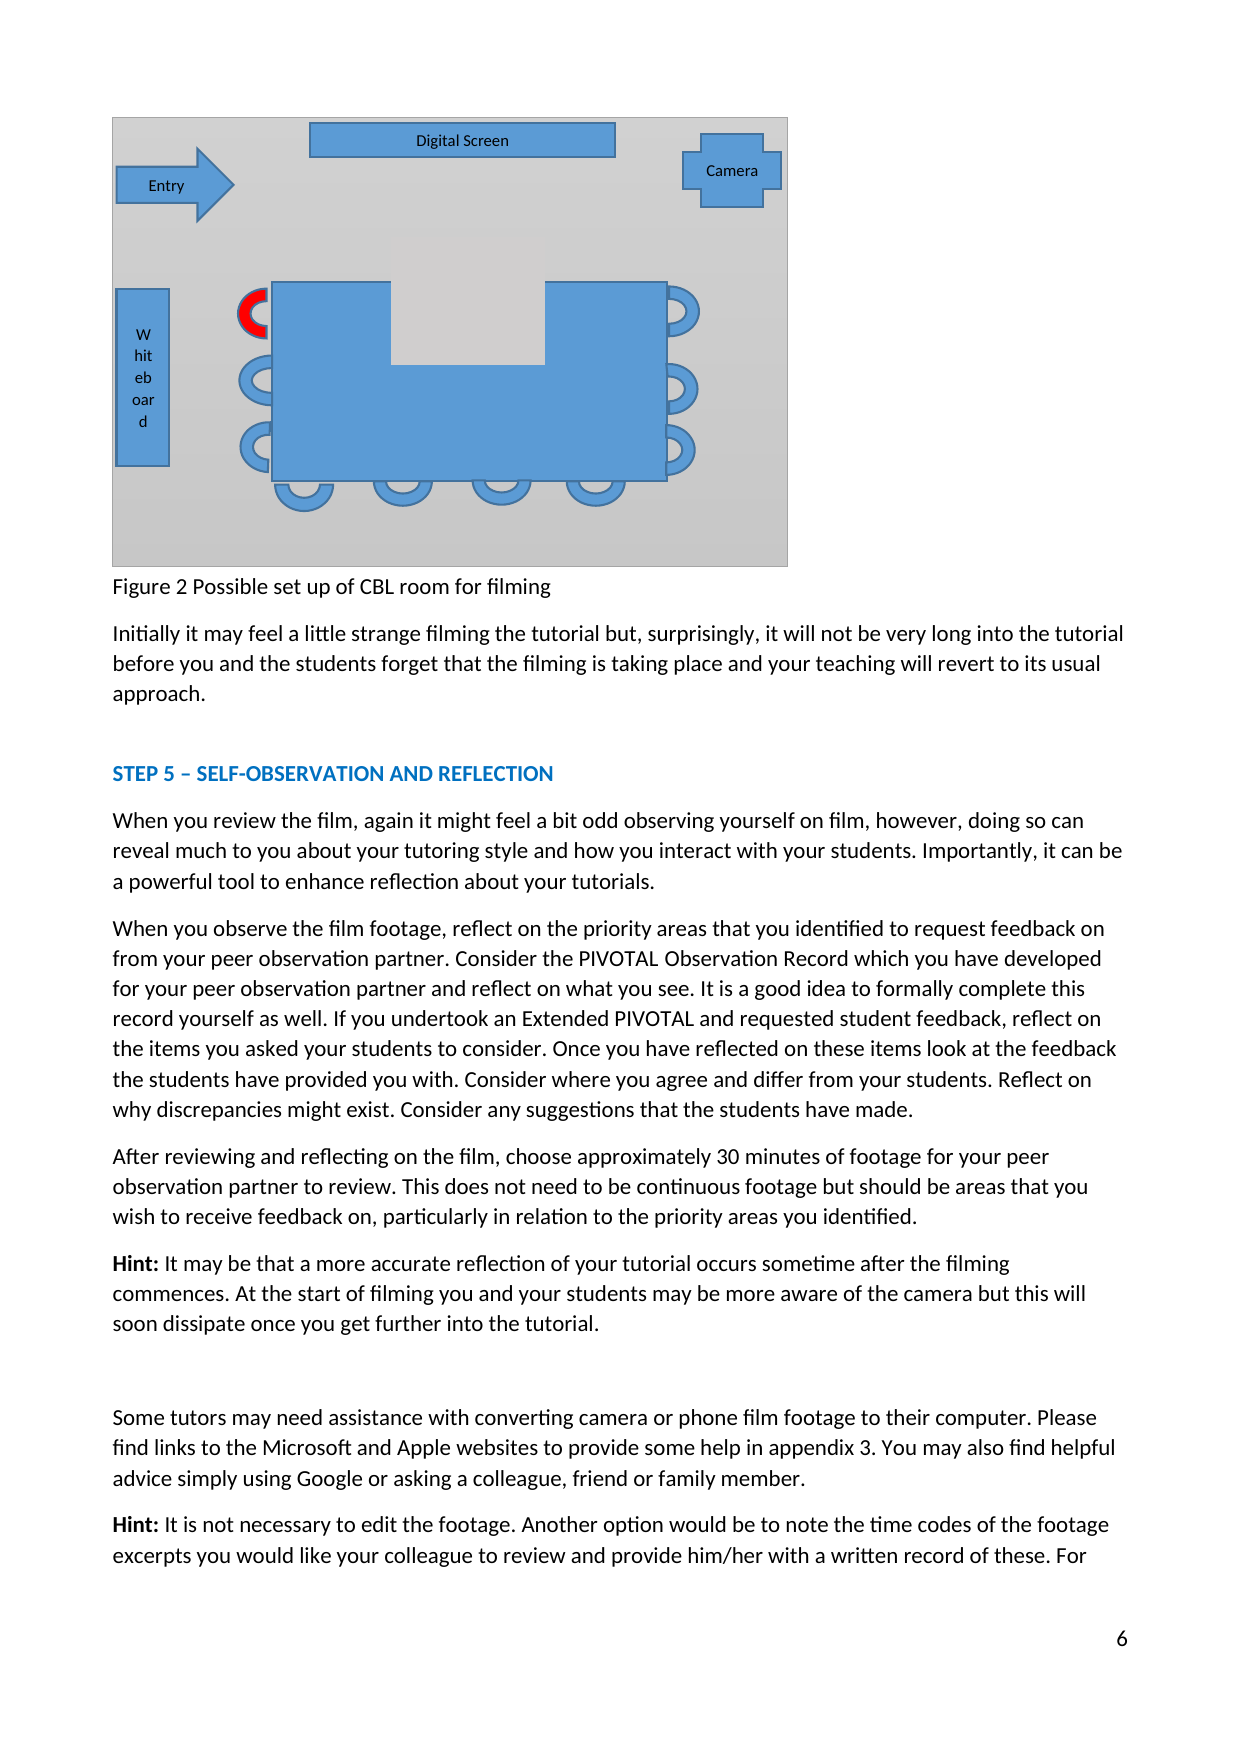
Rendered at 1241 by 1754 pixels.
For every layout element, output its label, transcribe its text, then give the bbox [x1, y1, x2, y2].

text Some tutors may need assistance with converting camera or phone film footage to their computer. Please find links to the Microsoft and Apple websites to provide some help in appendix 3. You may also find helpful advice simply using Google or asking a colleague, friend or family member. [112, 1403, 1128, 1492]
text Hint: It may be that a more accurate reflection of your tutorial occurs sometime after the filming commences. At the start of filming you and your students may be more aware of the camera but this will soon dissipate once you get further into the tutorial. [112, 1249, 1128, 1338]
text When you observe the film footage, reflect on the priority areas that you identified to request feedback on from your peer observation partner. Consider the PIVOTAL Observation Record which you have developed for your peer observation partner and reflect on what you see. It is a good idea to formally complete this record yourself as well. If you undertook an Extended PIVOTAL and requested student feedback, reflect on the items you asked your students to consider. Once you have reflected on these items look at the feedback the students have provided you with. Consider where you agree and differ from your students. Reflect on why discrepancies might exist. Consider any suggestions that the students have made. [112, 914, 1128, 1123]
text Initially it may feel a little strange filming the tutorial but, surprisingly, it will not be very long into the tutorial before you and the students forget that the filming is taking place and your teaching will revert to its usual approach. [112, 619, 1128, 707]
text STEP 5 – SELF-OBSERVATION AND REFLECTION [112, 759, 1128, 788]
text Figure 2 Possible set up of CBL room for filming [112, 572, 1128, 600]
text When you review the film, again it might feel a bit odd observing yourself on film, however, doing so can reveal much to you about your tutoring style and how you interact with your students. Importantly, it can be a powerful tool to enhance reflection about your tutorials. [112, 806, 1128, 895]
text After reviewing and reflecting on the film, choose approximately 30 minutes of footage for your peer observation partner to review. This does not need to be continuous footage but should be areas that you wish to receive feedback on, particularly in relation to the priority areas you identified. [112, 1142, 1128, 1230]
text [112, 1511, 1128, 1569]
